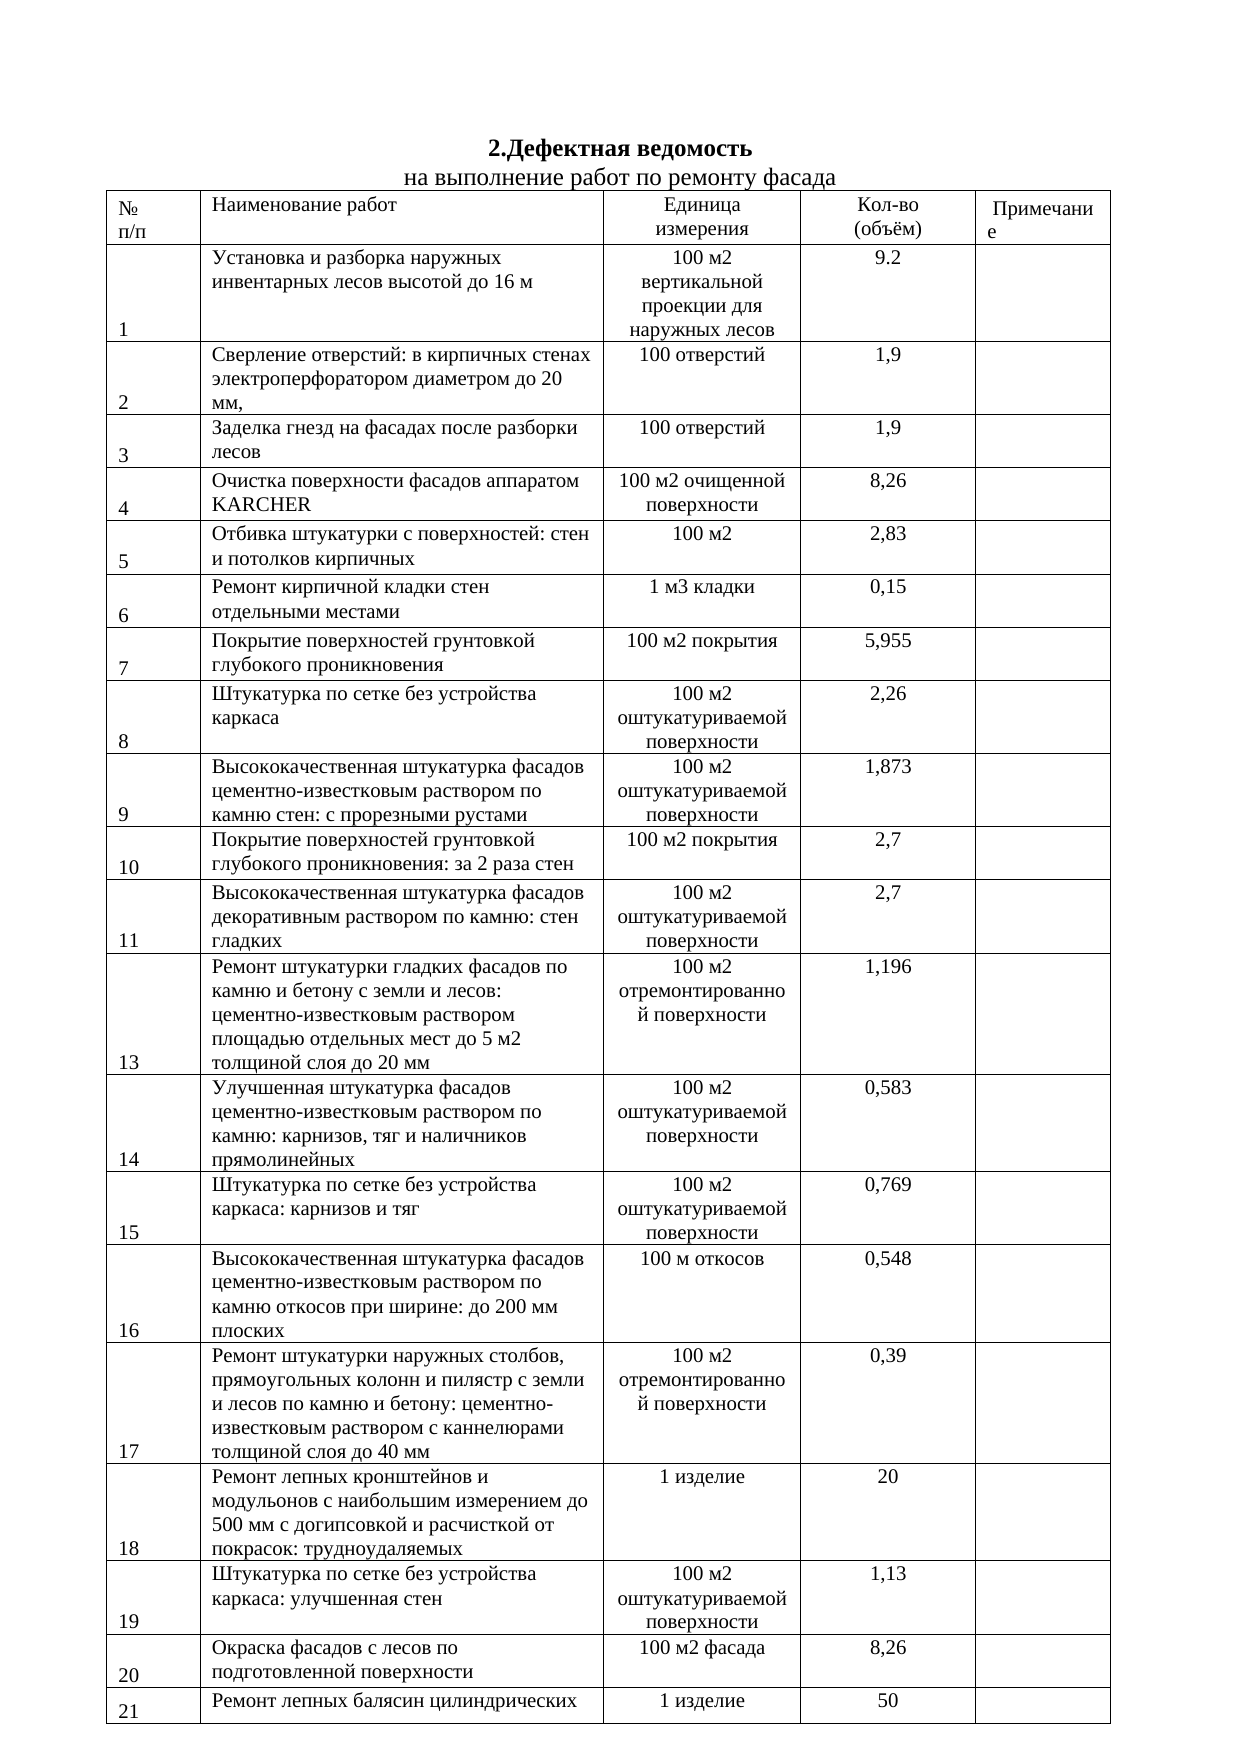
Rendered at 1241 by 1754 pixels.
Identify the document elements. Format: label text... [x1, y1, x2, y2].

table_cell 7 [107, 628, 200, 680]
table_cell 0,39 [801, 1343, 975, 1463]
table_cell [976, 1245, 1110, 1342]
table_cell 100 м2 [604, 521, 800, 573]
table_cell 50 [801, 1688, 975, 1723]
table_cell Сверление отверстий: в кирпичных стенах электроперфоратором диаметром до 20 мм, [201, 342, 603, 414]
table_cell 100 отверстий [604, 415, 800, 467]
table_cell [976, 468, 1110, 520]
table_cell [976, 628, 1110, 680]
table_cell 1 м3 кладки [604, 575, 800, 627]
table_cell 2 [107, 342, 200, 414]
table_cell 100 м2 очищенной поверхности [604, 468, 800, 520]
table_cell Высококачественная штукатурка фасадов цементно-известковым раствором по камню откосов при ширине: до 200 мм плоских [201, 1245, 603, 1342]
table_cell [976, 754, 1110, 826]
table_cell 0,583 [801, 1075, 975, 1171]
table_cell 8,26 [801, 468, 975, 520]
table_cell Высококачественная штукатурка фасадов цементно-известковым раствором по камню стен: с прорезными рустами [201, 754, 603, 826]
table_cell [976, 827, 1110, 879]
table_cell [976, 521, 1110, 573]
table_cell 0,548 [801, 1245, 975, 1342]
table_cell [976, 1075, 1110, 1171]
table_cell 100 м2 вертикальной проекции для наружных лесов [604, 245, 800, 341]
table_cell [976, 1561, 1110, 1633]
table_cell [976, 1688, 1110, 1723]
table_cell [976, 1635, 1110, 1687]
table_cell 1,196 [801, 954, 975, 1074]
table_cell 6 [107, 575, 200, 627]
table_cell 100 отверстий [604, 342, 800, 414]
table_cell [976, 681, 1110, 753]
table_cell 100 м2 оштукатуриваемой поверхности [604, 1075, 800, 1171]
table_cell 1,13 [801, 1561, 975, 1633]
table_cell 100 м2 фасада [604, 1635, 800, 1687]
table_cell 1 [107, 245, 200, 341]
table_cell 100 м2 отремонтированной поверхности [604, 954, 800, 1074]
table_cell 11 [107, 880, 200, 952]
table_cell Улучшенная штукатурка фасадов цементно-известковым раствором по камню: карнизов, тяг и наличников прямолинейных [201, 1075, 603, 1171]
table_cell 4 [107, 468, 200, 520]
table_cell Очистка поверхности фасадов аппаратом KARCHER [201, 468, 603, 520]
table_cell [976, 575, 1110, 627]
table_header Кол-во (объём) [801, 191, 975, 243]
table_cell 2,26 [801, 681, 975, 753]
table_cell 9 [107, 754, 200, 826]
table_cell 100 м2 отремонтированной поверхности [604, 1343, 800, 1463]
table_cell 2,7 [801, 827, 975, 879]
table_cell 100 м2 оштукатуриваемой поверхности [604, 681, 800, 753]
table_header Примечание [976, 191, 1110, 243]
table_cell [976, 415, 1110, 467]
table_cell 5,955 [801, 628, 975, 680]
table_cell Покрытие поверхностей грунтовкой глубокого проникновения: за 2 раза стен [201, 827, 603, 879]
table_cell 1,873 [801, 754, 975, 826]
table_cell 20 [801, 1464, 975, 1560]
table_cell 17 [107, 1343, 200, 1463]
table_cell Высококачественная штукатурка фасадов декоративным раствором по камню: стен гладких [201, 880, 603, 952]
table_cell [201, 1688, 603, 1723]
table_cell [976, 245, 1110, 341]
table_cell 16 [107, 1245, 200, 1342]
table_header № п/п [107, 191, 200, 243]
table_cell 1 изделие [604, 1688, 800, 1723]
table_cell 100 м откосов [604, 1245, 800, 1342]
table_cell Ремонт штукатурки гладких фасадов по камню и бетону с земли и лесов: цементно-известковым раствором площадью отдельных мест до 5 м2 толщиной слоя до 20 мм [201, 954, 603, 1074]
text на выполнение работ по ремонту фасада [118, 162, 1122, 190]
table_header Наименование работ [201, 191, 603, 243]
table_cell Покрытие поверхностей грунтовкой глубокого проникновения [201, 628, 603, 680]
table_cell 20 [107, 1635, 200, 1687]
table_cell 15 [107, 1172, 200, 1244]
table_header Единица измерения [604, 191, 800, 243]
table_cell 2,83 [801, 521, 975, 573]
table_cell Отбивка штукатурки с поверхностей: стен и потолков кирпичных [201, 521, 603, 573]
table_cell 1,9 [801, 415, 975, 467]
table_cell 8,26 [801, 1635, 975, 1687]
table_cell Штукатурка по сетке без устройства каркаса: карнизов и тяг [201, 1172, 603, 1244]
table_cell Ремонт лепных кронштейнов и модульонов с наибольшим измерением до 500 мм с догипсовкой и расчисткой от покрасок: трудноудаляемых [201, 1464, 603, 1560]
table_cell Заделка гнезд на фасадах после разборки лесов [201, 415, 603, 467]
table_cell 18 [107, 1464, 200, 1560]
table_cell 0,769 [801, 1172, 975, 1244]
table_cell 9.2 [801, 245, 975, 341]
table_cell 2,7 [801, 880, 975, 952]
table_cell Ремонт кирпичной кладки стен отдельными местами [201, 575, 603, 627]
table_cell 8 [107, 681, 200, 753]
table_cell 5 [107, 521, 200, 573]
table_cell 19 [107, 1561, 200, 1633]
table_cell 10 [107, 827, 200, 879]
table_cell [976, 1172, 1110, 1244]
table_cell [976, 880, 1110, 952]
table_cell Штукатурка по сетке без устройства каркаса [201, 681, 603, 753]
table_cell Установка и разборка наружных инвентарных лесов высотой до 16 м [201, 245, 603, 341]
table_cell 0,15 [801, 575, 975, 627]
table_cell 100 м2 оштукатуриваемой поверхности [604, 1172, 800, 1244]
table_cell 13 [107, 954, 200, 1074]
table_cell 3 [107, 415, 200, 467]
text 2.Дефектная ведомость [118, 133, 1122, 162]
table_cell [976, 342, 1110, 414]
table_cell 100 м2 оштукатуриваемой поверхности [604, 1561, 800, 1633]
table_cell 100 м2 оштукатуриваемой поверхности [604, 880, 800, 952]
table_cell 100 м2 оштукатуриваемой поверхности [604, 754, 800, 826]
table_cell Ремонт штукатурки наружных столбов, прямоугольных колонн и пилястр с земли и лесов по камню и бетону: цементно-известковым раствором с каннелюрами толщиной слоя до 40 мм [201, 1343, 603, 1463]
table_cell [976, 1464, 1110, 1560]
table_cell [976, 954, 1110, 1074]
table_cell 100 м2 покрытия [604, 827, 800, 879]
table_cell 1 изделие [604, 1464, 800, 1560]
table_cell 21 [107, 1688, 200, 1723]
table_cell 100 м2 покрытия [604, 628, 800, 680]
table_cell Штукатурка по сетке без устройства каркаса: улучшенная стен [201, 1561, 603, 1633]
table_cell 1,9 [801, 342, 975, 414]
table_cell 14 [107, 1075, 200, 1171]
table_cell Окраска фасадов с лесов по подготовленной поверхности [201, 1635, 603, 1687]
table_cell [976, 1343, 1110, 1463]
